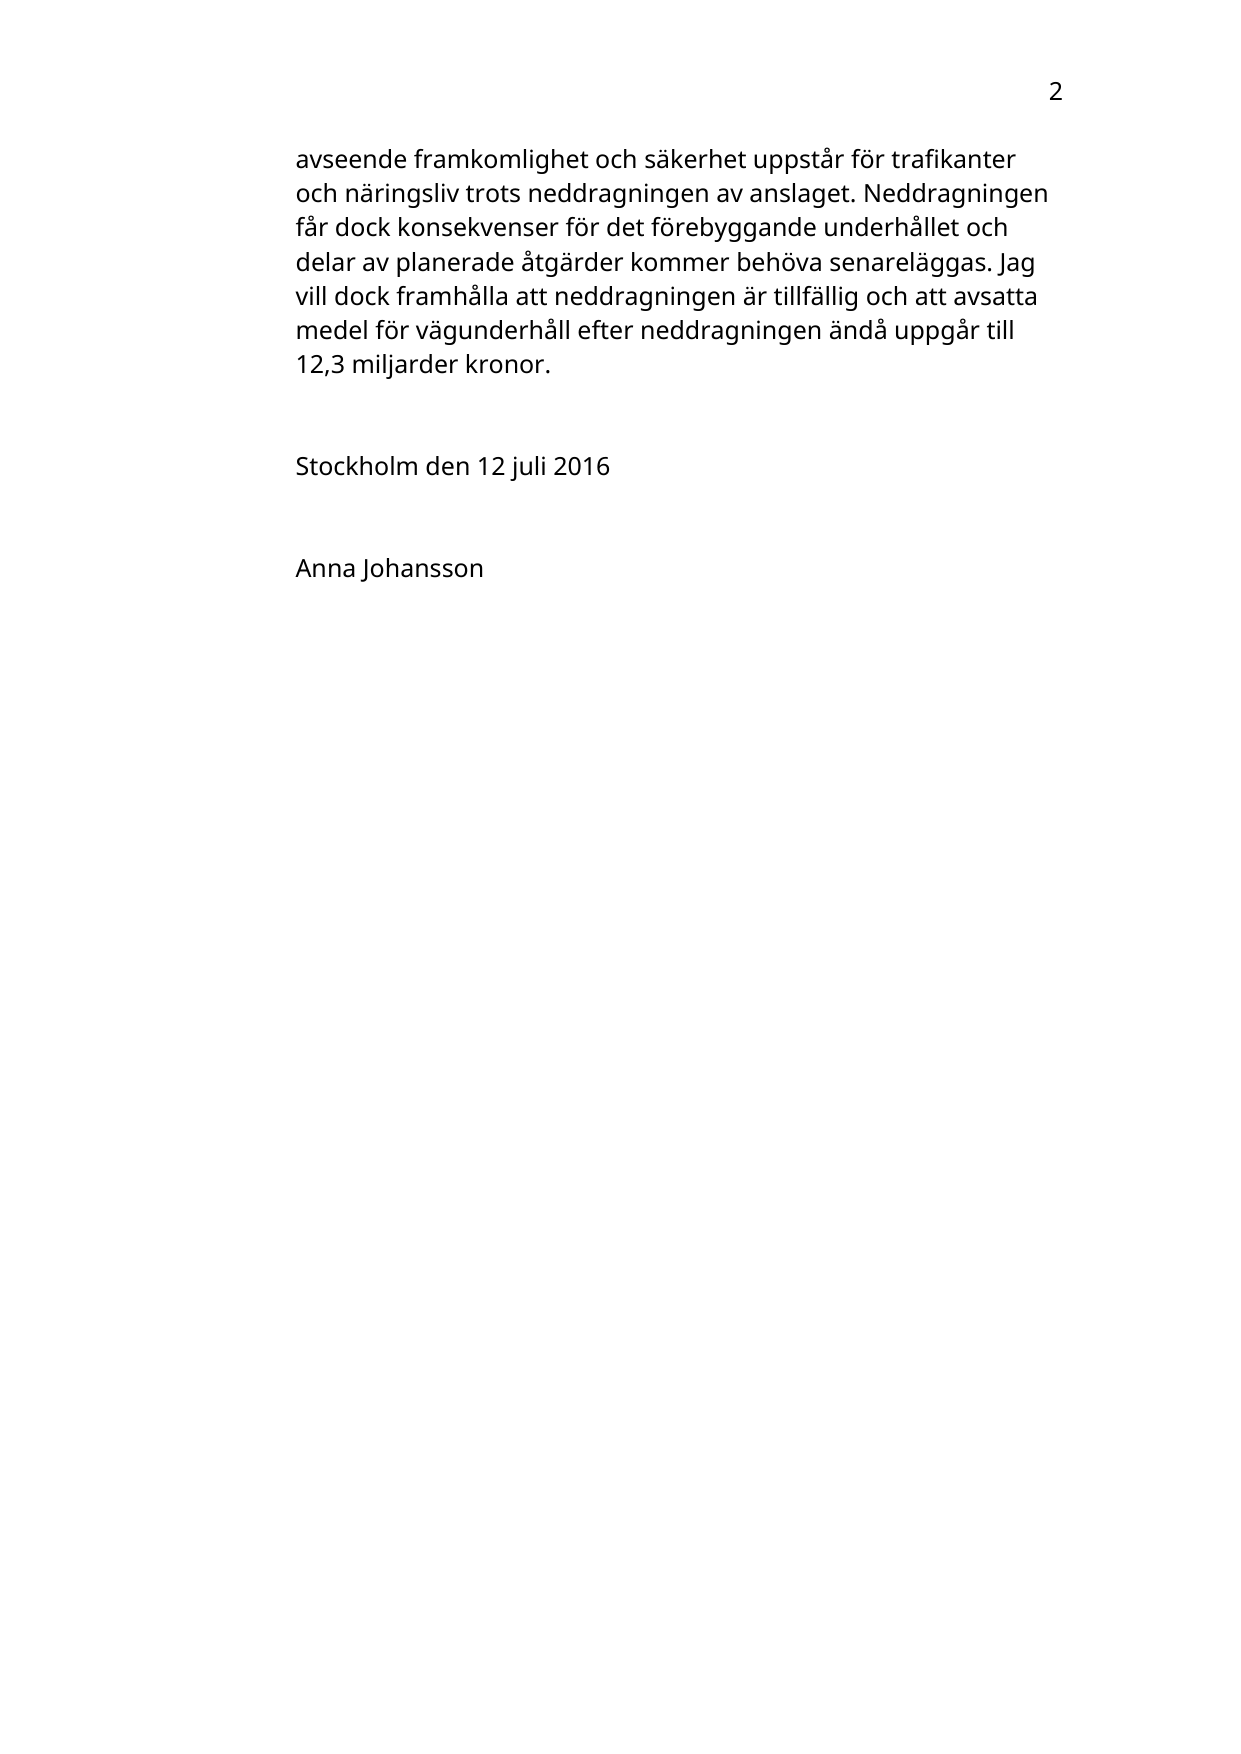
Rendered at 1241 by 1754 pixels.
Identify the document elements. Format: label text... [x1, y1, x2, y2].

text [295, 142, 1063, 380]
text Anna Johansson [295, 551, 1063, 585]
text Stockholm den 12 juli 2016 [295, 448, 1063, 483]
